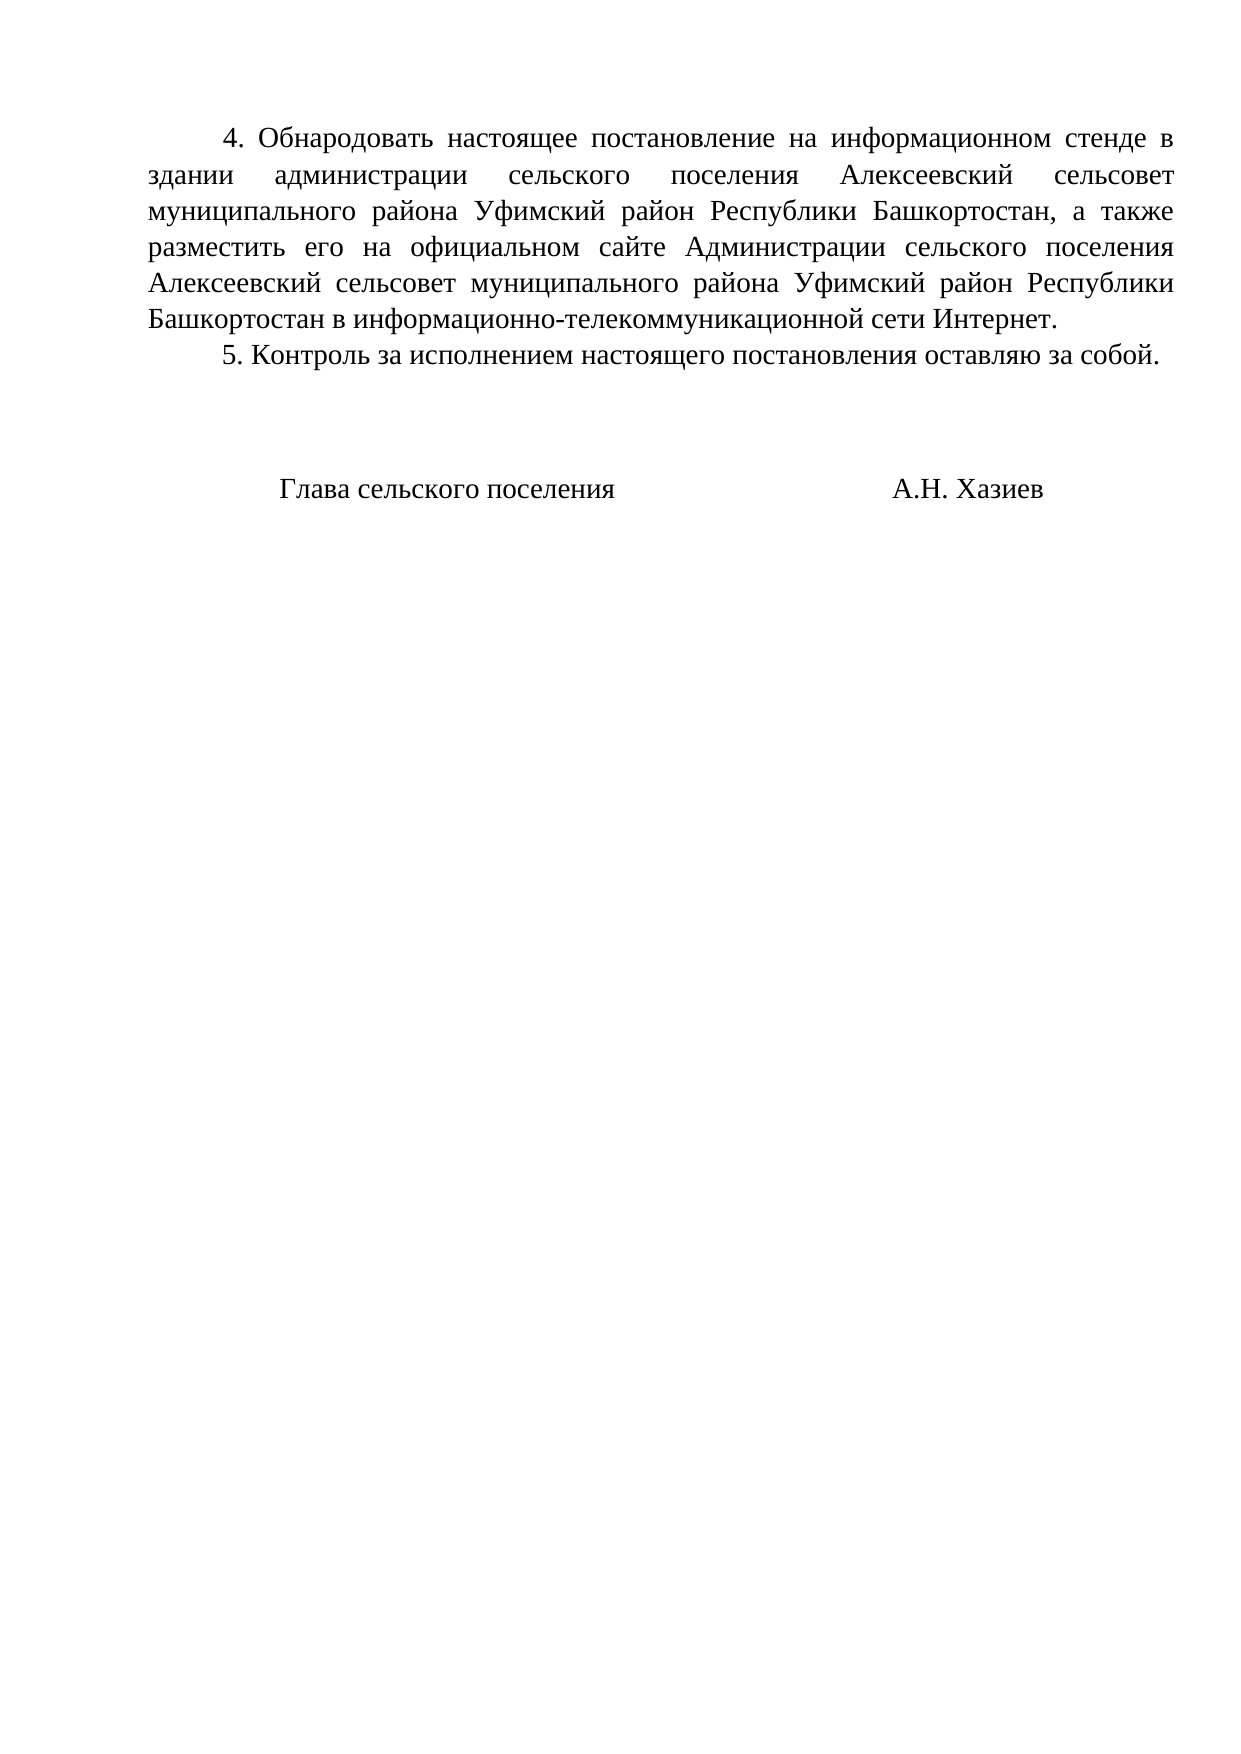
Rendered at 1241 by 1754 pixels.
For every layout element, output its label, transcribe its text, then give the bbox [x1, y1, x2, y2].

list 4. Обнародовать настоящее постановление на информационном стенде в здании администрации сельского поселения Алексеевский сельсовет муниципального района Уфимский район Республики Башкортостан, а также разместить его на официальном сайте Администрации сельского поселения Алексеевский сельсовет муниципального района Уфимский район Республики Башкортостан в информационно-телекоммуникационной сети Интернет. [148, 121, 1175, 335]
text Глава сельского поселения А.Н. Хазиев [148, 472, 1175, 505]
text 5. Контроль за исполнением настоящего постановления оставляю за собой. [148, 337, 1175, 371]
